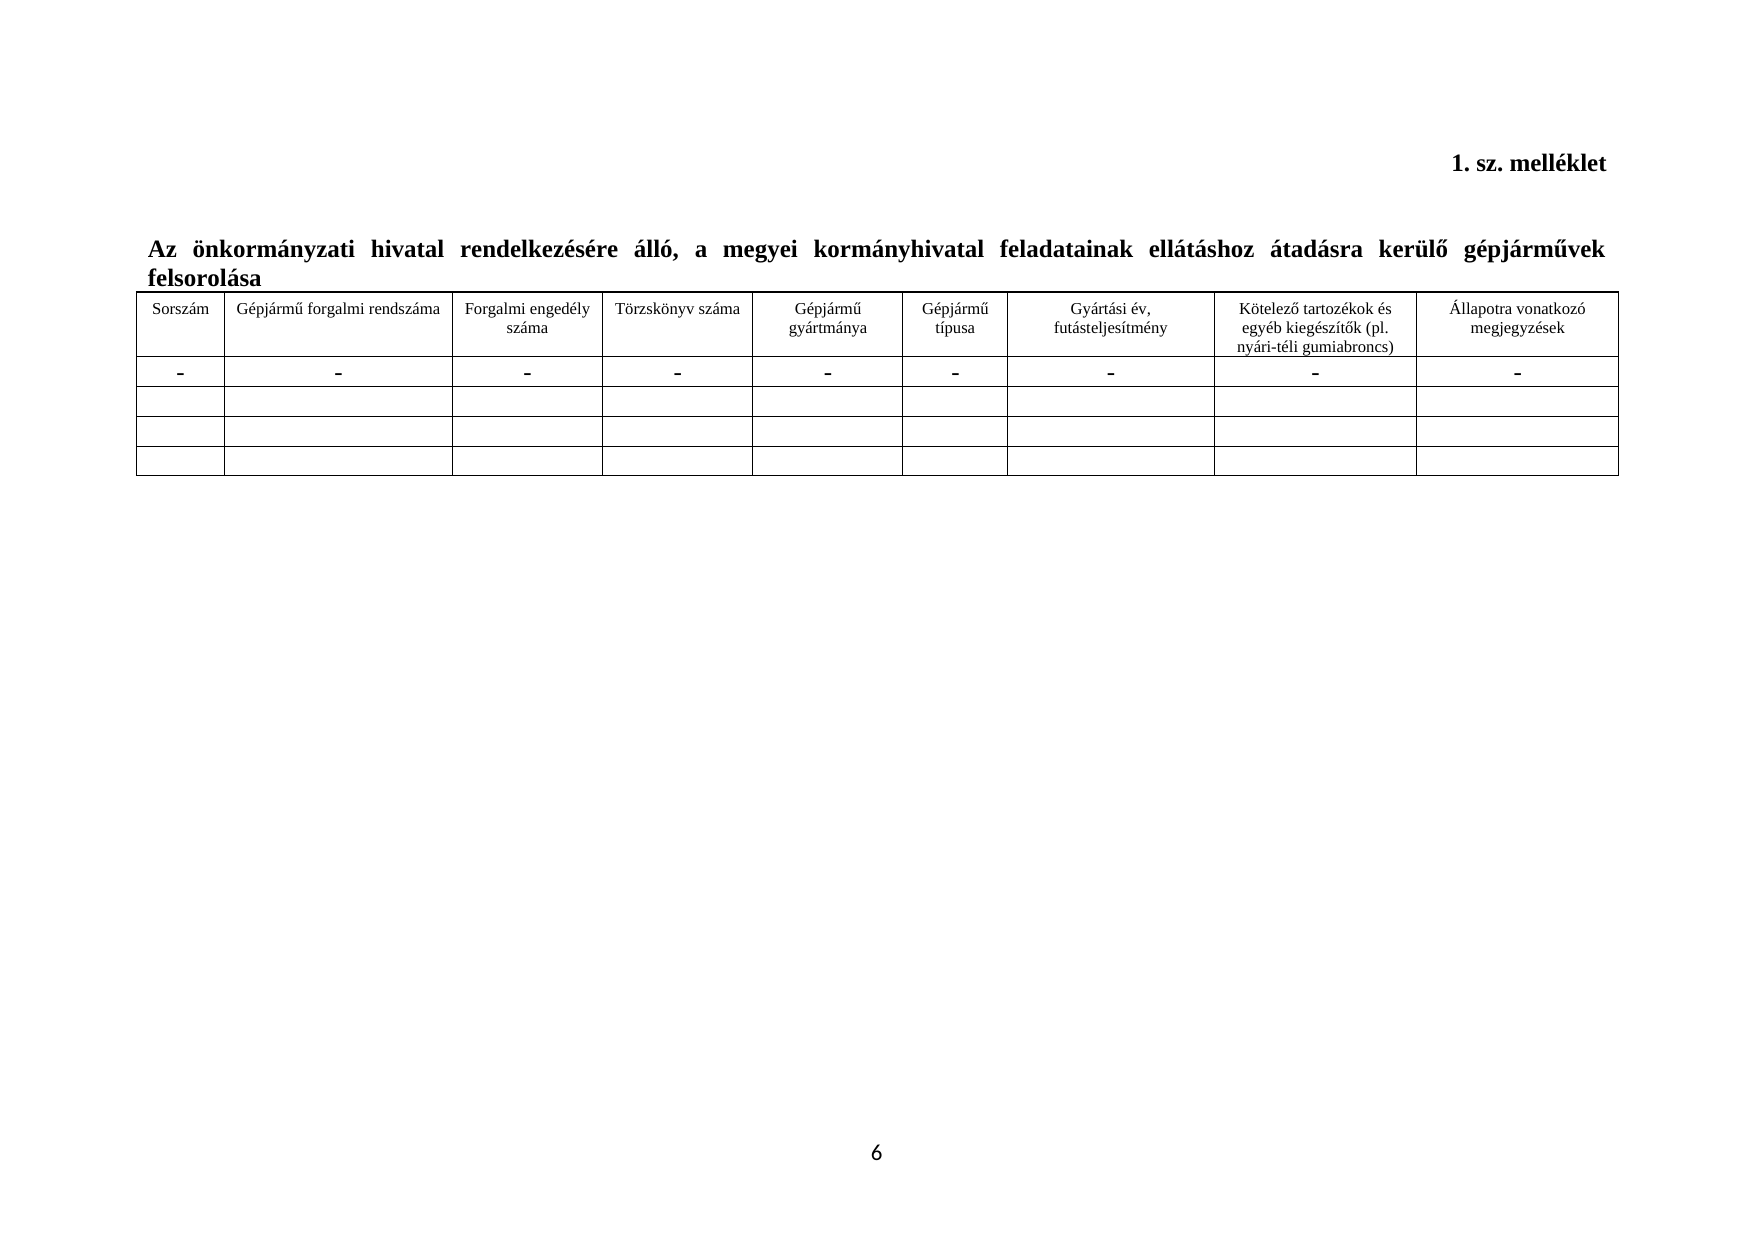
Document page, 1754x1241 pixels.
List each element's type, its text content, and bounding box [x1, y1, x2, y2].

table_cell [1215, 447, 1416, 475]
table_header Kötelező tartozékok és egyéb kiegészítők (pl. nyári-téli gumiabroncs) [1215, 293, 1416, 356]
table_cell [225, 447, 452, 475]
table_cell [603, 417, 752, 446]
table_cell - [1215, 357, 1416, 386]
table_cell - [603, 357, 752, 386]
text Az önkormányzati hivatal rendelkezésére álló, a megyei kormányhivatal feladatainak ellátáshoz átadásra kerülő gépjárművek felsorolása [148, 234, 1606, 291]
table_header Gépjármű típusa [903, 293, 1007, 356]
table_header Törzskönyv száma [603, 293, 752, 356]
table_header Sorszám [137, 293, 224, 356]
table_cell [753, 387, 902, 416]
table_cell [903, 387, 1007, 416]
table_header Gyártási év, futásteljesítmény [1008, 293, 1214, 356]
table_cell [137, 387, 224, 416]
table_header Állapotra vonatkozó megjegyzések [1417, 293, 1618, 356]
table_cell [453, 447, 602, 475]
table_cell - [1008, 357, 1214, 386]
table_cell [1215, 417, 1416, 446]
text 1. sz. melléklet [148, 148, 1606, 176]
table_cell [1008, 417, 1214, 446]
table_cell - [225, 357, 452, 386]
table_cell [1417, 447, 1618, 475]
table_header Forgalmi engedély száma [453, 293, 602, 356]
table_cell [1215, 387, 1416, 416]
table_cell - [753, 357, 902, 386]
table_cell [603, 387, 752, 416]
table_cell [1008, 447, 1214, 475]
table_cell [137, 417, 224, 446]
table_header Gépjármű forgalmi rendszáma [225, 293, 452, 356]
table_cell [753, 447, 902, 475]
table_cell - [453, 357, 602, 386]
table_cell [453, 387, 602, 416]
table_cell [753, 417, 902, 446]
table_cell [225, 387, 452, 416]
table_cell - [137, 357, 224, 386]
table_cell - [1417, 357, 1618, 386]
table_cell [1417, 417, 1618, 446]
table_cell [1008, 387, 1214, 416]
table_cell [225, 417, 452, 446]
table_cell - [903, 357, 1007, 386]
table_cell [453, 417, 602, 446]
table_header Gépjármű gyártmánya [753, 293, 902, 356]
table_cell [1417, 387, 1618, 416]
table_cell [903, 417, 1007, 446]
table_cell [603, 447, 752, 475]
table_cell [137, 447, 224, 475]
table_cell [903, 447, 1007, 475]
